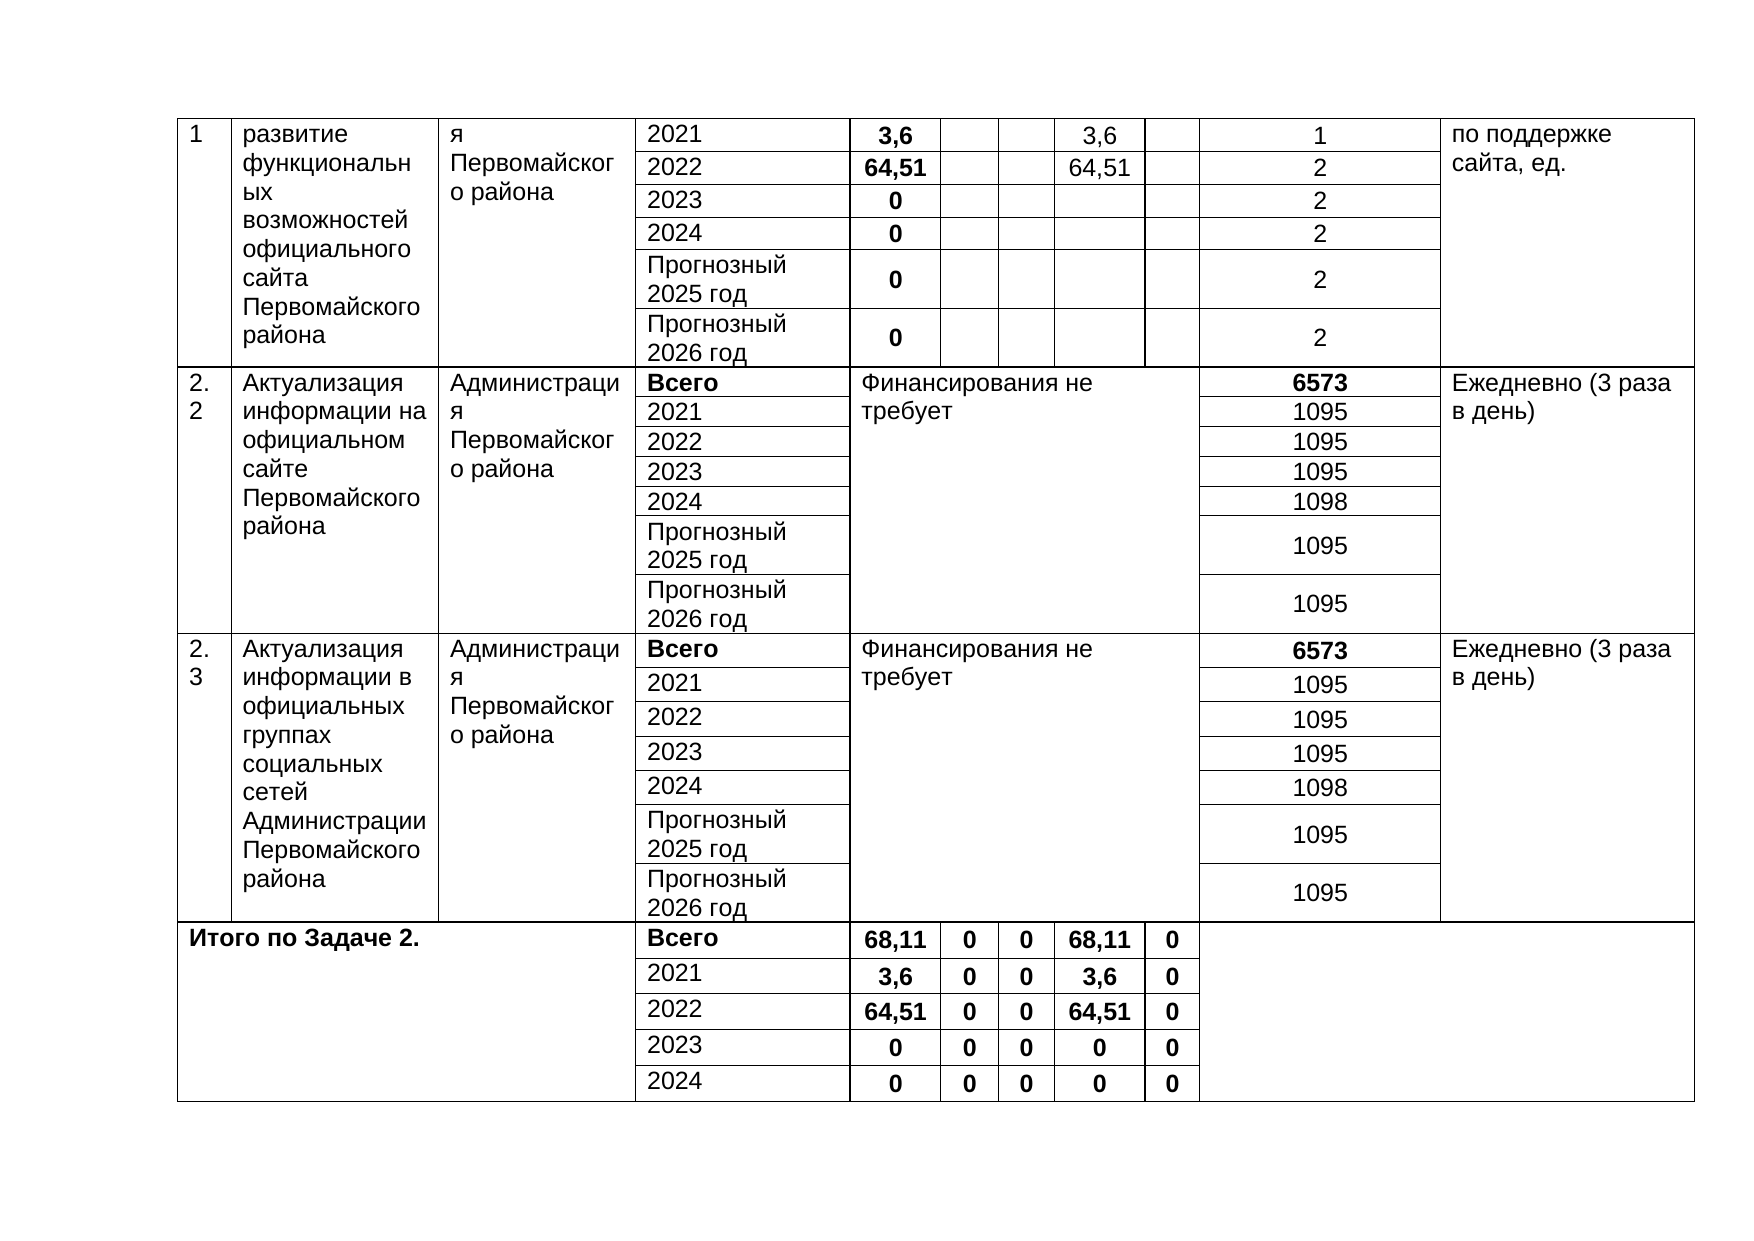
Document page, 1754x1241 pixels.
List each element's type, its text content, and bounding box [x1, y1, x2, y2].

table_cell 1095 [1200, 427, 1440, 456]
table_cell 68,11 [1055, 923, 1144, 957]
table_cell Актуализация информации в официальных группах социальных сетей Администрации Первомайского района [232, 634, 438, 921]
table_cell Всего [636, 368, 849, 396]
table_cell 3,6 [1055, 119, 1144, 151]
table_cell [1055, 309, 1144, 366]
table_cell 1 [1200, 119, 1440, 151]
table_cell 2021 [636, 668, 849, 701]
table_cell 2023 [636, 185, 849, 217]
table_cell 0 [1146, 994, 1199, 1029]
table_cell Ежедневно (3 раза в день) [1441, 634, 1694, 921]
table_cell 0 [941, 923, 998, 957]
table_cell 3,6 [851, 119, 940, 151]
table_cell 1095 [1200, 575, 1440, 632]
table_cell 6573 [1200, 368, 1440, 396]
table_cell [1441, 119, 1694, 366]
table_cell Всего [636, 923, 849, 957]
table_cell [999, 309, 1054, 366]
table_cell 0 [1055, 1066, 1144, 1101]
table_cell [999, 218, 1054, 249]
table_cell 0 [999, 1030, 1054, 1065]
table_cell 0 [941, 994, 998, 1029]
table_cell 0 [1146, 959, 1199, 993]
table_cell 1095 [1200, 457, 1440, 486]
table_cell 0 [851, 1030, 940, 1065]
table_cell [1055, 185, 1144, 217]
table_cell 64,51 [851, 152, 940, 184]
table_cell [232, 119, 438, 366]
table_cell [941, 250, 998, 308]
table_cell 64,51 [851, 994, 940, 1029]
table_cell [941, 185, 998, 217]
table_cell 1095 [1200, 668, 1440, 701]
table_cell [941, 309, 998, 366]
table_cell [1146, 218, 1199, 249]
table_cell 2022 [636, 427, 849, 456]
table_cell Прогнозный 2025 год [636, 516, 849, 574]
table_cell [1200, 923, 1694, 1101]
table_cell 2022 [636, 994, 849, 1029]
table_cell 1095 [1200, 516, 1440, 574]
table_cell Прогнозный 2025 год [636, 805, 849, 863]
table_cell Администрация Первомайского района [439, 634, 635, 921]
table_cell Актуализация информации на официальном сайте Первомайского района [232, 368, 438, 632]
table_cell 2024 [636, 487, 849, 515]
table_cell [1055, 218, 1144, 249]
table_cell [999, 185, 1054, 217]
table_cell Прогнозный 2026 год [636, 309, 849, 366]
table_cell 0 [1146, 923, 1199, 957]
table_cell 2 [1200, 218, 1440, 249]
table_cell 2023 [636, 457, 849, 486]
table_cell 2 [1200, 250, 1440, 308]
table_cell Прогнозный 2025 год [636, 250, 849, 308]
table_cell 2022 [636, 152, 849, 184]
table_cell [941, 152, 998, 184]
table_cell [1146, 152, 1199, 184]
table_cell 1095 [1200, 737, 1440, 770]
table_cell [1146, 119, 1199, 151]
table_cell 0 [851, 250, 940, 308]
table_cell 0 [941, 1030, 998, 1065]
table_cell Финансирования не требует [851, 368, 1199, 632]
table_cell 68,11 [851, 923, 940, 957]
table_cell 0 [851, 1066, 940, 1101]
table_cell Прогнозный 2026 год [636, 864, 849, 921]
table_cell 3,6 [1055, 959, 1144, 993]
table_cell [999, 119, 1054, 151]
table_cell 64,51 [1055, 152, 1144, 184]
table_cell 2021 [636, 119, 849, 151]
table_cell 2 [1200, 309, 1440, 366]
table_cell 3,6 [851, 959, 940, 993]
table_cell 1095 [1200, 702, 1440, 736]
table_cell Итого по Задаче 2. [178, 923, 635, 1101]
table_cell 2023 [636, 737, 849, 770]
table_cell 0 [941, 1066, 998, 1101]
table_cell 0 [999, 1066, 1054, 1101]
table_cell 0 [999, 959, 1054, 993]
table_cell 2024 [636, 771, 849, 804]
table_cell [1146, 185, 1199, 217]
table_cell Прогнозный 2026 год [636, 575, 849, 632]
table_cell 0 [941, 959, 998, 993]
table_cell 0 [851, 218, 940, 249]
table_cell [1146, 250, 1199, 308]
table_cell 2.1 [178, 119, 231, 366]
table_cell 0 [1146, 1066, 1199, 1101]
table_cell Ежедневно (3 раза в день) [1441, 368, 1694, 632]
table_cell 0 [999, 994, 1054, 1029]
table_cell [1055, 250, 1144, 308]
table_cell 0 [1146, 1030, 1199, 1065]
table_cell Всего [636, 634, 849, 667]
table_cell 0 [851, 309, 940, 366]
table_cell 1095 [1200, 864, 1440, 921]
table_cell Финансирования не требует [851, 634, 1199, 921]
table_cell 2024 [636, 218, 849, 249]
table_cell 1098 [1200, 771, 1440, 804]
table_cell 2.2 [178, 368, 231, 632]
table_cell Администрация Первомайского района [439, 368, 635, 632]
table_cell [941, 119, 998, 151]
table_cell 2024 [636, 1066, 849, 1101]
table_cell 64,51 [1055, 994, 1144, 1029]
table_cell 2021 [636, 959, 849, 993]
table_cell 2022 [636, 702, 849, 736]
table_cell 1095 [1200, 805, 1440, 863]
table_cell [1146, 309, 1199, 366]
table_cell 1098 [1200, 487, 1440, 515]
table_cell 0 [1055, 1030, 1144, 1065]
table_cell 2 [1200, 152, 1440, 184]
table_cell 0 [851, 185, 940, 217]
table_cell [439, 119, 635, 366]
table_cell [999, 250, 1054, 308]
table_cell [941, 218, 998, 249]
table_cell 6573 [1200, 634, 1440, 667]
table_cell 2023 [636, 1030, 849, 1065]
table_cell 2021 [636, 397, 849, 426]
table_cell 1095 [1200, 397, 1440, 426]
table_cell 0 [999, 923, 1054, 957]
table_cell 2.3 [178, 634, 231, 921]
table_cell 2 [1200, 185, 1440, 217]
table_cell [999, 152, 1054, 184]
